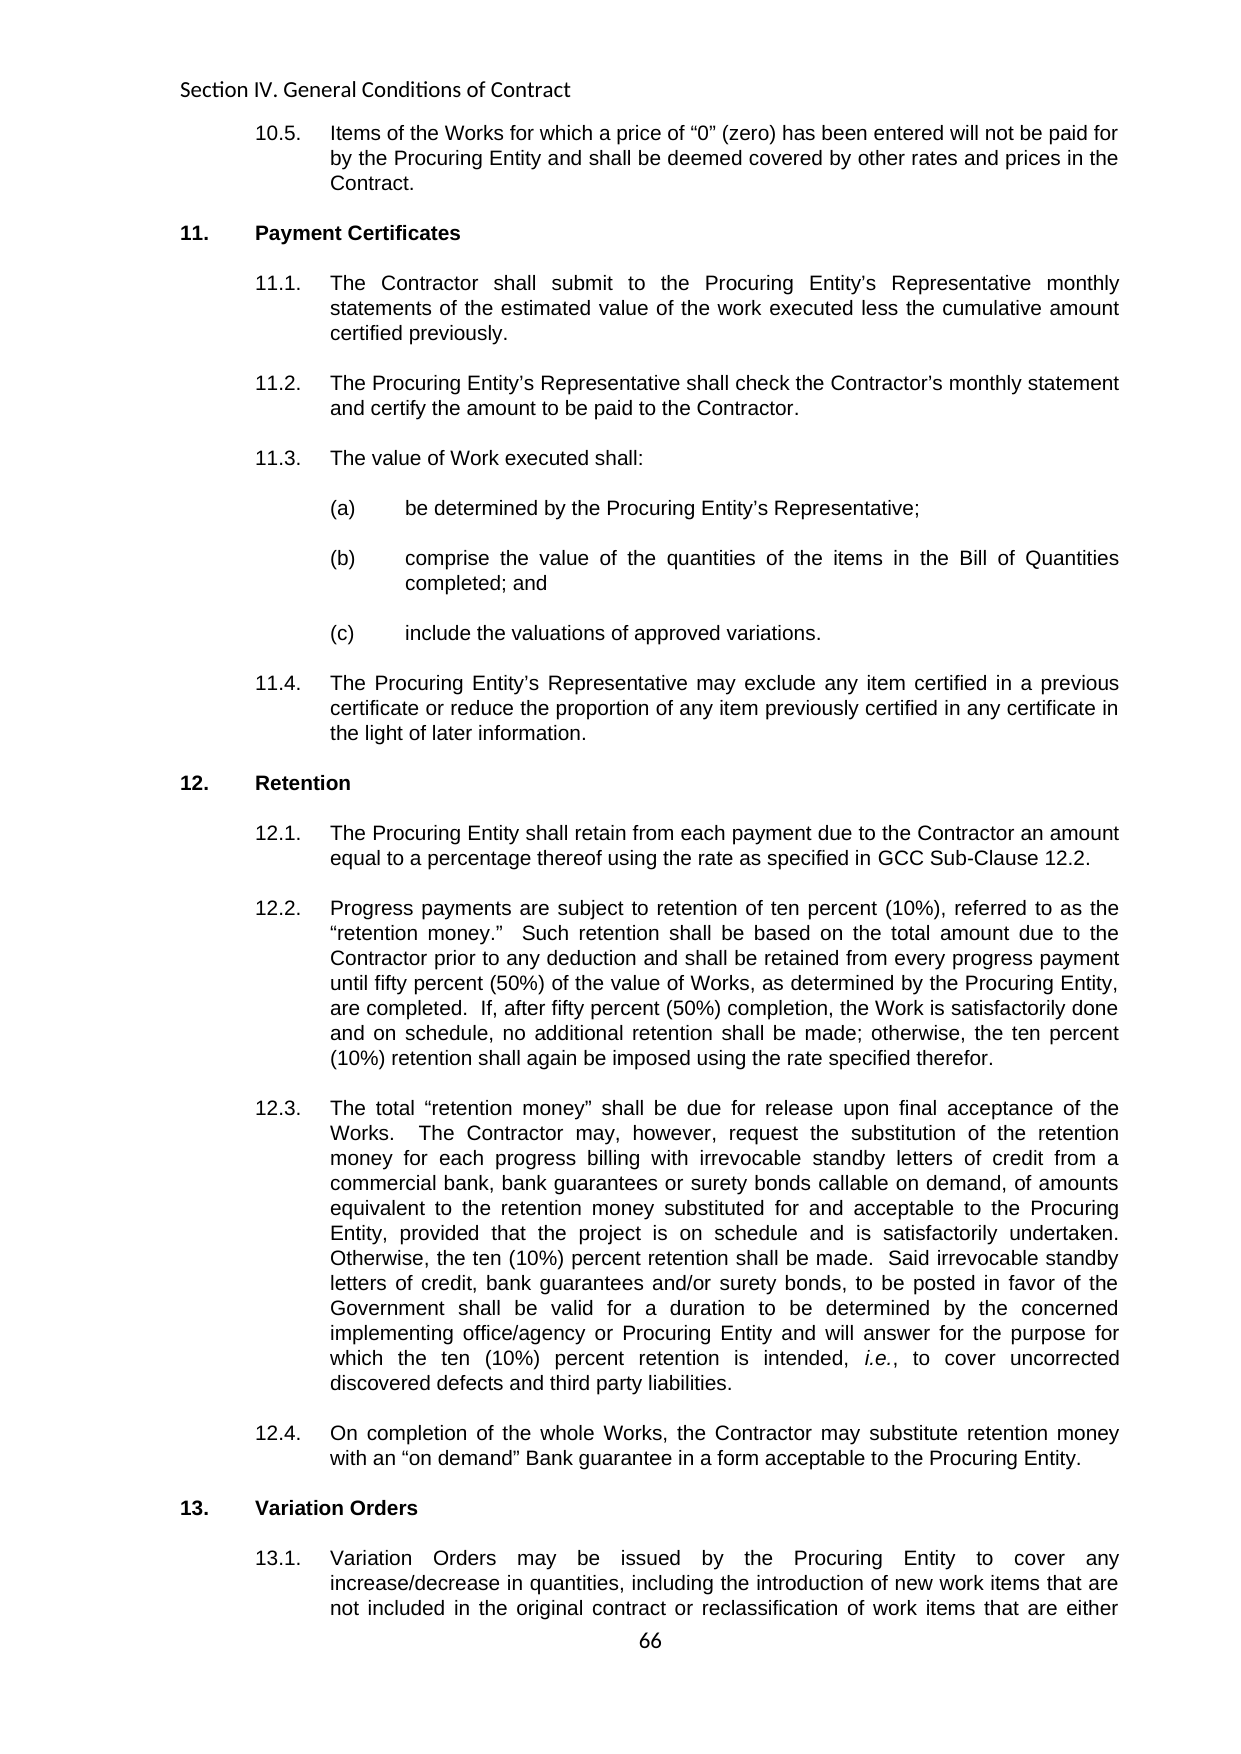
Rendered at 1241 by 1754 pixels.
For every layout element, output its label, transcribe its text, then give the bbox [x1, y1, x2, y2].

list include the valuations of approved variations. [330, 620, 1120, 645]
list comprise the value of the quantities of the items in the Bill of Quantities completed; and [330, 545, 1120, 595]
list The Procuring Entity’s Representative shall check the Contractor’s monthly statement and certify the amount to be paid to the Contractor. [255, 370, 1120, 420]
list The Procuring Entity shall retain from each payment due to the Contractor an amount equal to a percentage thereof using the rate as specified in GCC Sub-Clause 12.2. [255, 820, 1120, 870]
subtitle Retention [180, 770, 1120, 795]
list The value of Work executed shall: [255, 445, 1120, 470]
list The Procuring Entity’s Representative may exclude any item certified in a previous certificate or reduce the proportion of any item previously certified in any certificate in the light of later information. [255, 670, 1120, 745]
list On completion of the whole Works, the Contractor may substitute retention money with an “on demand” Bank guarantee in a form acceptable to the Procuring Entity. [255, 1420, 1120, 1470]
list Items of the Works for which a price of “0” (zero) has been entered will not be paid for by the Procuring Entity and shall be deemed covered by other rates and prices in the Contract. [255, 120, 1120, 195]
subtitle Payment Certificates [180, 220, 1120, 245]
list Progress payments are subject to retention of ten percent (10%), referred to as the “retention money.” Such retention shall be based on the total amount due to the Contractor prior to any deduction and shall be retained from every progress payment until fifty percent (50%) of the value of Works, as determined by the Procuring Entity, are completed. If, after fifty percent (50%) completion, the Work is satisfactorily done and on schedule, no additional retention shall be made; otherwise, the ten percent (10%) retention shall again be imposed using the rate specified therefor. [255, 895, 1120, 1070]
list be determined by the Procuring Entity’s Representative; [330, 495, 1120, 520]
list The total “retention money” shall be due for release upon final acceptance of the Works. The Contractor may, however, request the substitution of the retention money for each progress billing with irrevocable standby letters of credit from a commercial bank, bank guarantees or surety bonds callable on demand, of amounts equivalent to the retention money substituted for and acceptable to the Procuring Entity, provided that the project is on schedule and is satisfactorily undertaken. Otherwise, the ten (10%) percent retention shall be made. Said irrevocable standby letters of credit, bank guarantees and/or surety bonds, to be posted in favor of the Government shall be valid for a duration to be determined by the concerned implementing office/agency or Procuring Entity and will answer for the purpose for which the ten (10%) percent retention is intended, i.e., to cover uncorrected discovered defects and third party liabilities. [255, 1095, 1120, 1395]
list The Contractor shall submit to the Procuring Entity’s Representative monthly statements of the estimated value of the work executed less the cumulative amount certified previously. [255, 270, 1120, 345]
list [255, 1545, 1120, 1620]
subtitle Variation Orders [180, 1495, 1120, 1520]
